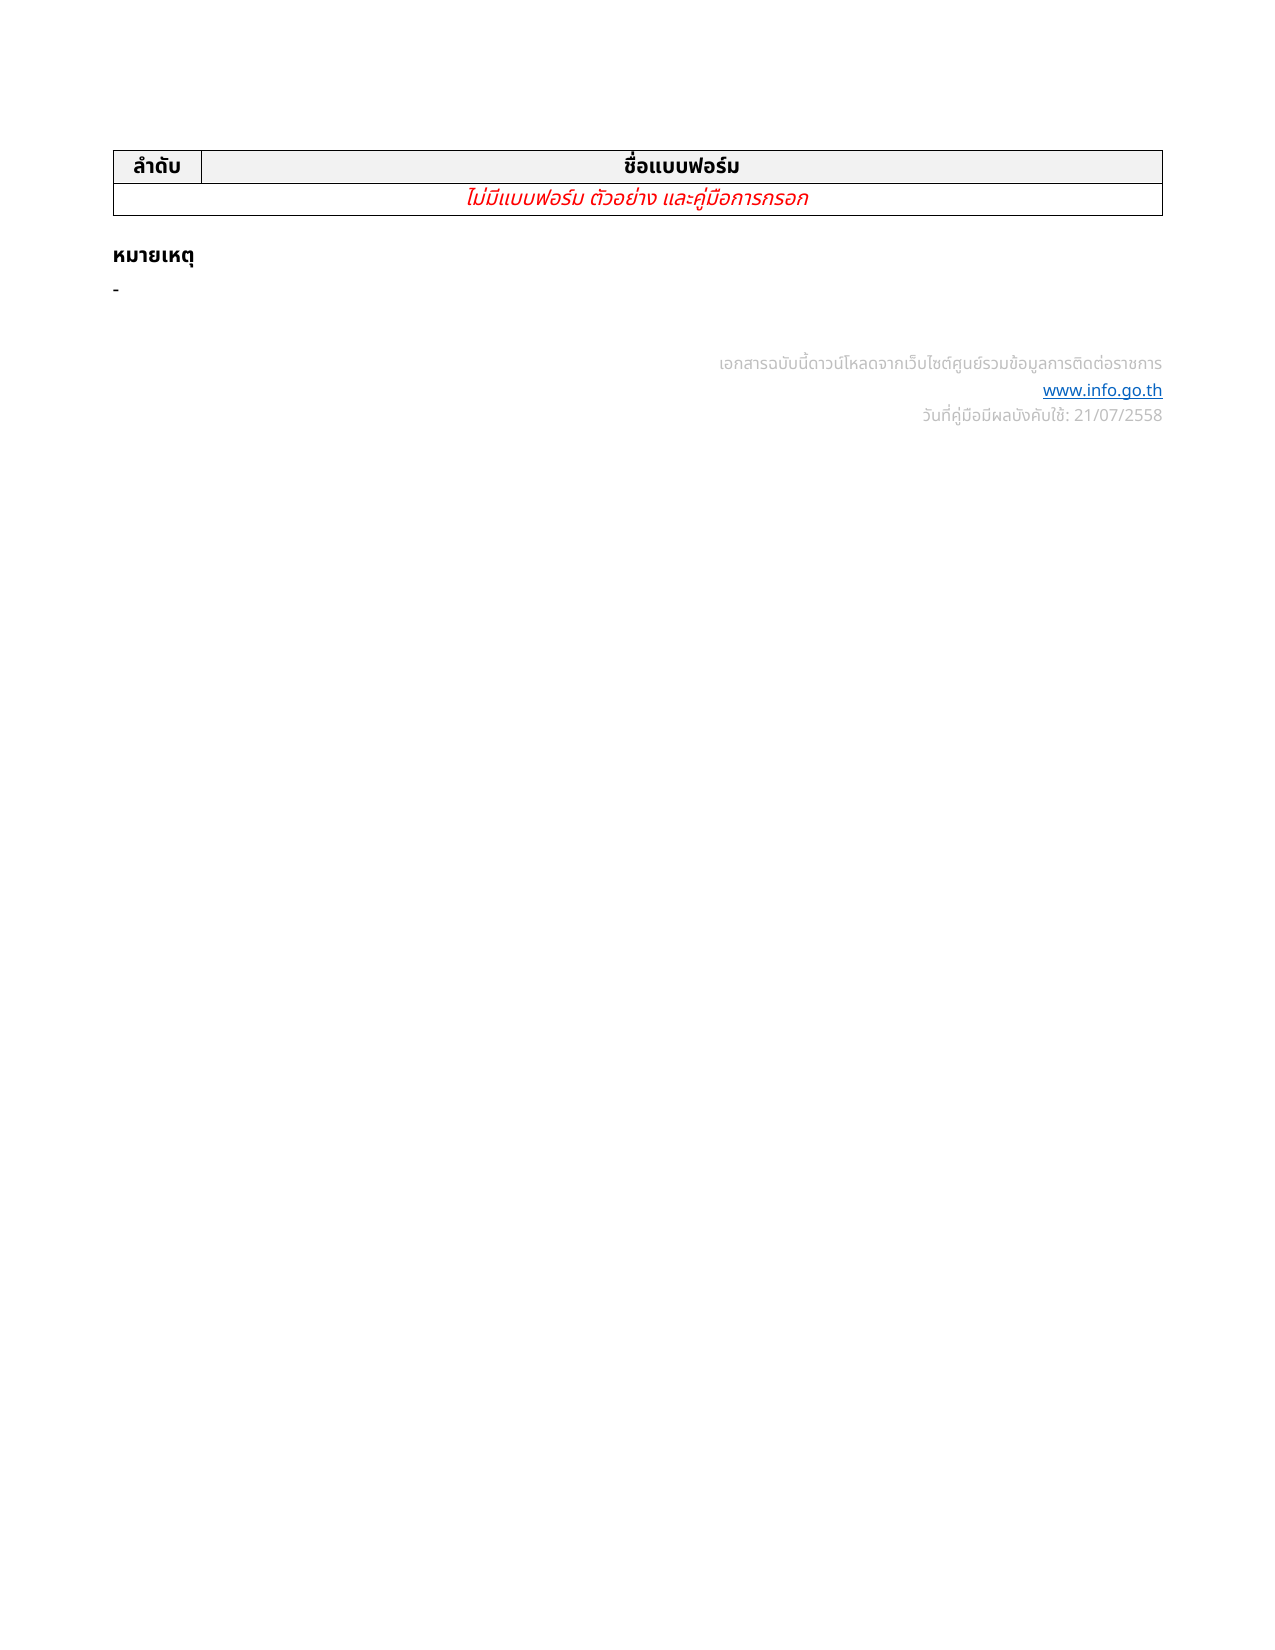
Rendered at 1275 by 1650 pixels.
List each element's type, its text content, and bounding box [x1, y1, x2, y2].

text - [112, 274, 1162, 303]
text www.info.go.th [112, 379, 1162, 402]
text เอกสารฉบับนี้ดาวน์โหลดจากเว็บไซต์ศูนย์รวมข้อมูลการติดต่อราชการ [112, 352, 1162, 377]
table_header ลำดับ [114, 151, 201, 182]
text หมายเหตุ [112, 241, 1162, 272]
table_cell ไม่มีแบบฟอร์ม ตัวอย่าง และคู่มือการกรอก [114, 184, 1162, 215]
table_header ชื่อแบบฟอร์ม [202, 151, 1162, 182]
text วันที่คู่มือมีผลบังคับใช้: 21/07/2558 [112, 403, 1162, 429]
